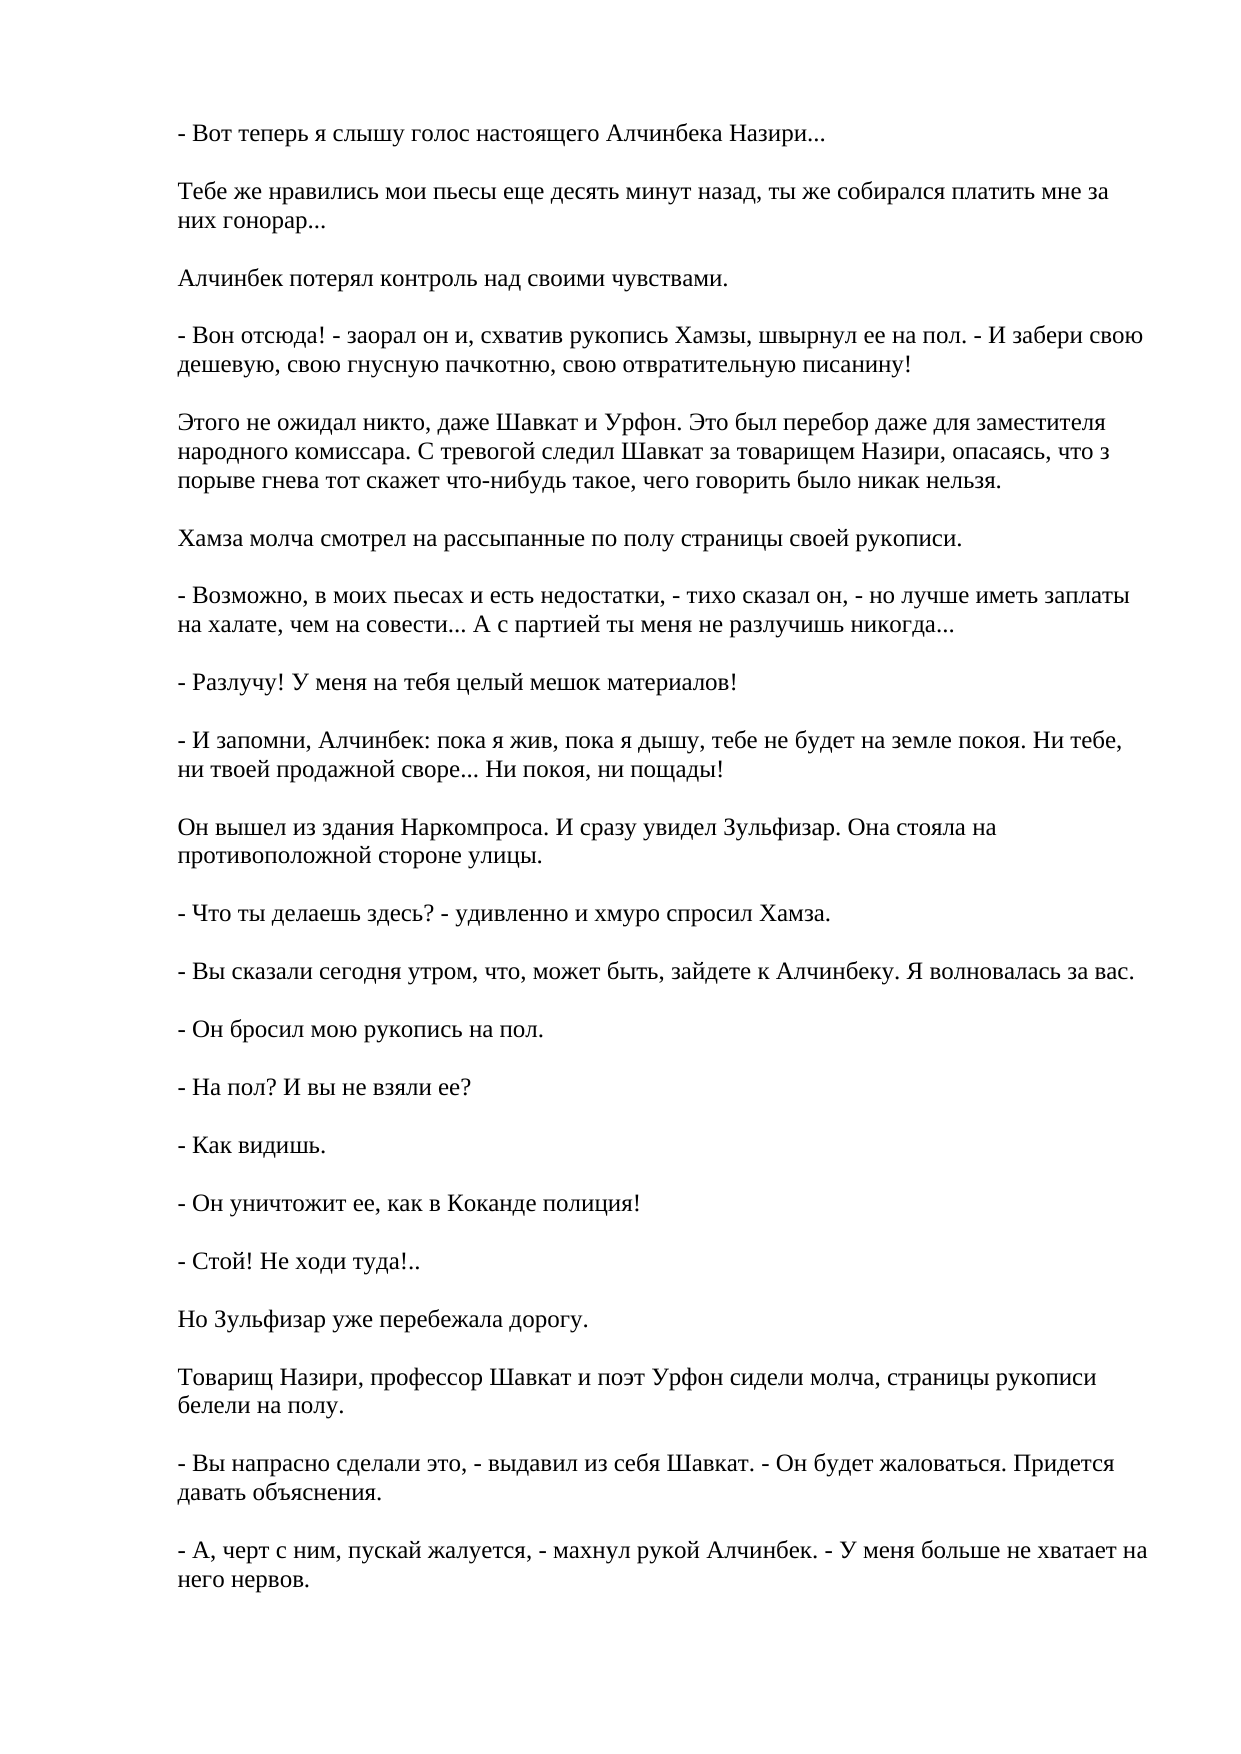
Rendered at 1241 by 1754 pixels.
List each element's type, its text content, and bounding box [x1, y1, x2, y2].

text Тебе же нравились мои пьесы еще десять минут назад, ты же собирался платить мне за них гонорар... [177, 176, 1152, 233]
text - Стой! Не ходи туда!.. [177, 1246, 1152, 1275]
text - Разлучу! У меня на тебя целый мешок материалов! [177, 667, 1152, 696]
text - Как видишь. [177, 1130, 1152, 1159]
text Но Зульфизар уже перебежала дорогу. [177, 1304, 1152, 1333]
text Он вышел из здания Наркомпроса. И сразу увидел Зульфизар. Она стояла на противоположной стороне улицы. [177, 812, 1152, 869]
text - И запомни, Алчинбек: пока я жив, пока я дышу, тебе не будет на земле покоя. Ни тебе, ни твоей продажной своре... Ни покоя, ни пощады! [177, 725, 1152, 783]
text - Вот теперь я слышу голос настоящего Алчинбека Назири... [177, 118, 1152, 147]
text - Вы напрасно сделали это, - выдавил из себя Шавкат. - Он будет жаловаться. Придется давать объяснения. [177, 1448, 1152, 1506]
text - Возможно, в моих пьесах и есть недостатки, - тихо сказал он, - но лучше иметь заплаты на халате, чем на совести... А с партией ты меня не разлучишь никогда... [177, 581, 1152, 638]
text Хамза молча смотрел на рассыпанные по полу страницы своей рукописи. [177, 523, 1152, 551]
text Товарищ Назири, профессор Шавкат и поэт Урфон сидели молча, страницы рукописи белели на полу. [177, 1362, 1152, 1419]
text - На пол? И вы не взяли ее? [177, 1072, 1152, 1101]
text - Он уничтожит ее, как в Коканде полиция! [177, 1188, 1152, 1217]
text - А, черт с ним, пускай жалуется, - махнул рукой Алчинбек. - У меня больше не хватает на него нервов. [177, 1535, 1152, 1593]
text Этого не ожидал никто, даже Шавкат и Урфон. Это был перебор даже для заместителя народного комиссара. С тревогой следил Шавкат за товарищем Назири, опасаясь, что з порыве гнева тот скажет что-нибудь такое, чего говорить было никак нельзя. [177, 407, 1152, 493]
text - Вон отсюда! - заорал он и, схватив рукопись Хамзы, швырнул ее на пол. - И забери свою дешевую, свою гнусную пачкотню, свою отвратительную писанину! [177, 321, 1152, 378]
text Алчинбек потерял контроль над своими чувствами. [177, 263, 1152, 291]
text - Он бросил мою рукопись на пол. [177, 1014, 1152, 1043]
text - Что ты делаешь здесь? - удивленно и хмуро спросил Хамза. [177, 898, 1152, 927]
text - Вы сказали сегодня утром, что, может быть, зайдете к Алчинбеку. Я волновалась за вас. [177, 956, 1152, 985]
